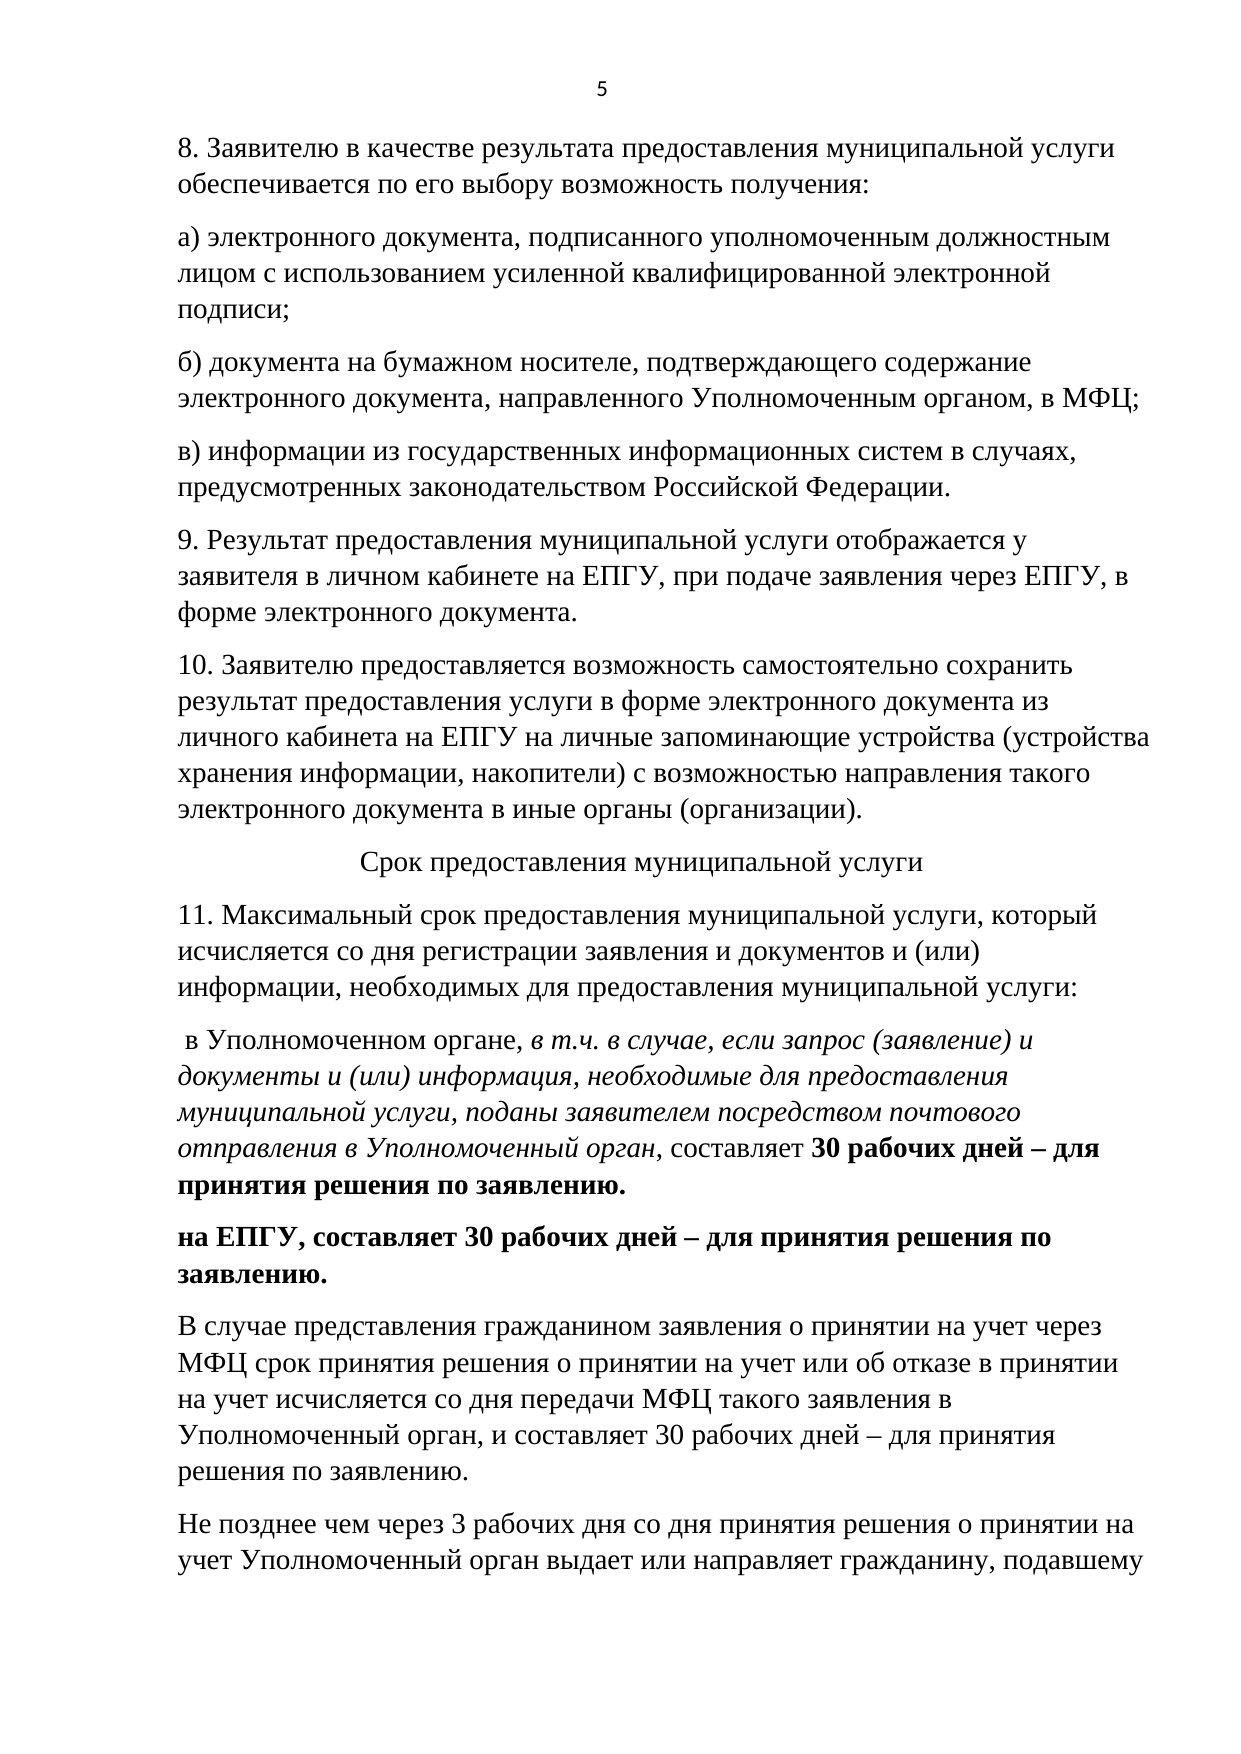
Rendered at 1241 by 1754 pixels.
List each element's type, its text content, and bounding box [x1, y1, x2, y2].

text В случае представления гражданином заявления о принятии на учет через МФЦ срок принятия решения о принятии на учет или об отказе в принятии на учет исчисляется со дня передачи МФЦ такого заявления в Уполномоченный орган, и составляет 30 рабочих дней – для принятия решения по заявлению. [177, 1308, 1152, 1487]
text б) документа на бумажном носителе, подтверждающего содержание электронного документа, направленного Уполномоченным органом, в МФЦ; [177, 344, 1152, 413]
text в) информации из государственных информационных систем в случаях, предусмотренных законодательством Российской Федерации. [177, 433, 1152, 502]
text на ЕПГУ, составляет 30 рабочих дней – для принятия решения по заявлению. [177, 1219, 1152, 1289]
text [177, 1506, 1152, 1576]
text Срок предоставления муниципальной услуги [177, 844, 1152, 878]
text 11. Максимальный срок предоставления муниципальной услуги, который исчисляется со дня регистрации заявления и документов и (или) информации, необходимых для предоставления муниципальной услуги: [177, 897, 1152, 1003]
text 9. Результат предоставления муниципальной услуги отображается у заявителя в личном кабинете на ЕПГУ, при подаче заявления через ЕПГУ, в форме электронного документа. [177, 522, 1152, 628]
text в Уполномоченном органе, в т.ч. в случае, если запрос (заявление) и документы и (или) информация, необходимые для предоставления муниципальной услуги, поданы заявителем посредством почтового отправления в Уполномоченный орган, составляет 30 рабочих дней – для принятия решения по заявлению. [177, 1022, 1152, 1200]
text 10. Заявителю предоставляется возможность самостоятельно сохранить результат предоставления услуги в форме электронного документа из личного кабинета на ЕПГУ на личные запоминающие устройства (устройства хранения информации, накопители) с возможностью направления такого электронного документа в иные органы (организации). [177, 647, 1152, 825]
text 8. Заявителю в качестве результата предоставления муниципальной услуги обеспечивается по его выбору возможность получения: [177, 130, 1152, 199]
text а) электронного документа, подписанного уполномоченным должностным лицом с использованием усиленной квалифицированной электронной подписи; [177, 219, 1152, 324]
